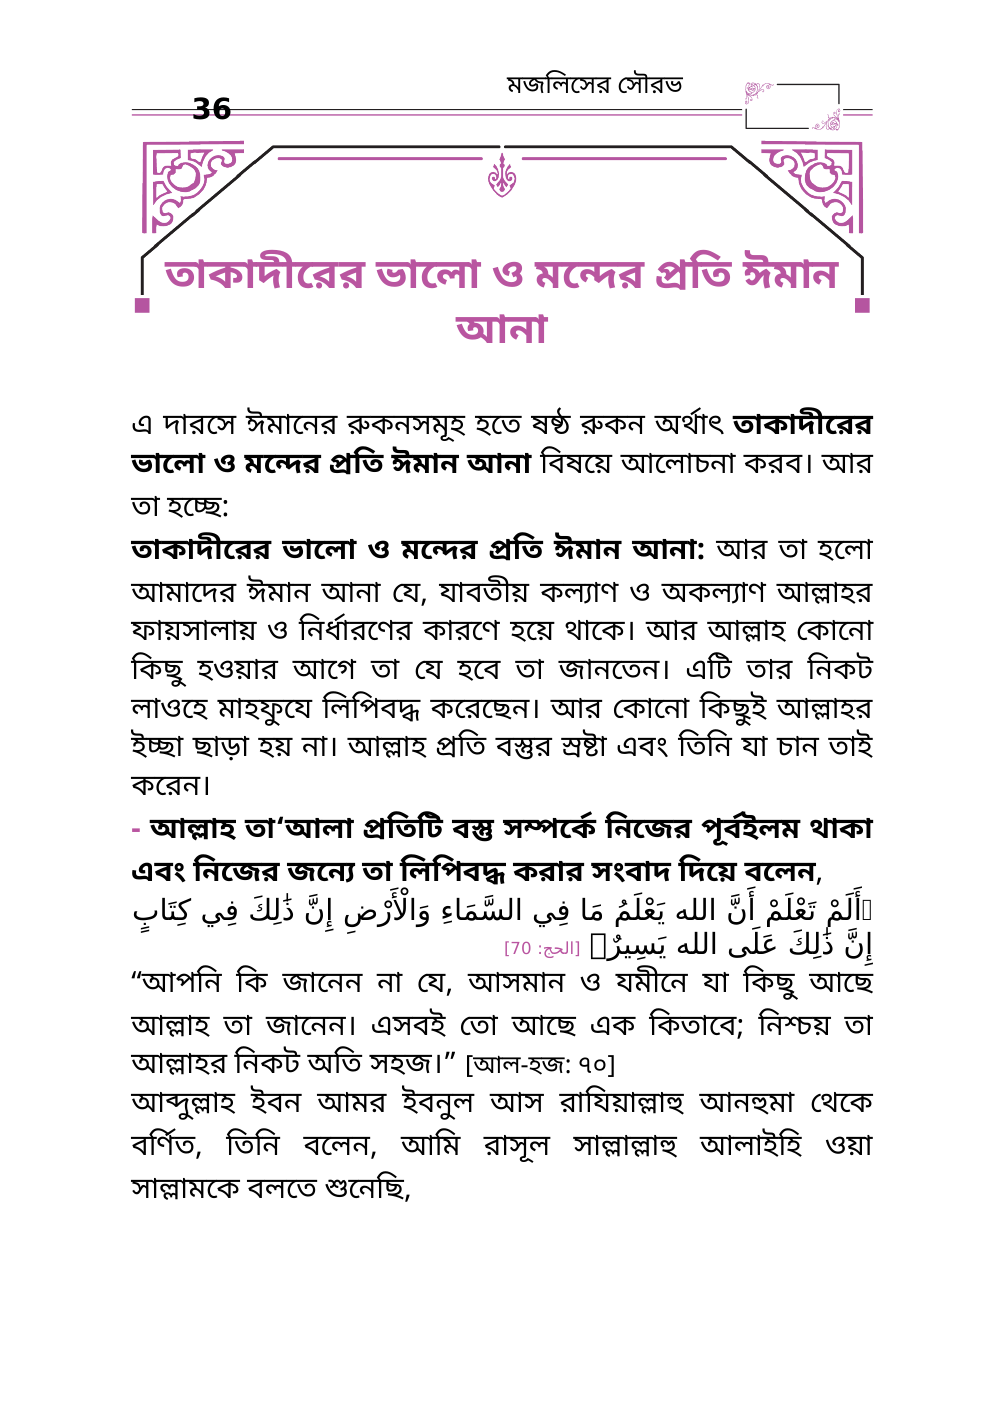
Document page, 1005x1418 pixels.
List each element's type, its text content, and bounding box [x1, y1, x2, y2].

text তাকাদীরের ভালো ও মন্দের প্রতি ঈমান আনা: আর তা হলো আমাদের ঈমান আনা যে, যাবতীয় কল্যাণ ও অকল্যাণ আল্লাহর ফায়সালায় ও নির্ধারণের কারণে হয়ে থাকে। আর আল্লাহ কোনো কিছু হওয়ার আগে তা যে হবে তা জানতেন। এটি তার নিকট লাওহে মাহফুযে লিপিবদ্ধ করেছেন। আর কোনো কিছুই আল্লাহর ইচ্ছা ছাড়া হয় না। আল্লাহ প্রতি বস্তুর স্রষ্টা এবং তিনি যা চান তাই করেন। [131, 528, 873, 807]
picture [511, 79, 518, 87]
picture [600, 82, 607, 90]
text - আল্লাহ তা‘আলা প্রতিটি বস্তু সম্পর্কে নিজের পূর্বইলম থাকা এবং নিজের জন্যে তা লিপিবদ্ধ করার সংবাদ দিয়ে বলেন, [131, 807, 873, 893]
picture [131, 140, 873, 250]
text আব্দুল্লাহ ইবন আমর ইবনুল আস রাযিয়াল্লাহু আনহুমা থেকে বর্ণিত, তিনি বলেন, আমি রাসূল সাল্লাল্লাহু আলাইহি ওয়া সাল্লামকে বলতে শুনেছি, [131, 1086, 873, 1211]
picture [131, 79, 873, 131]
text “আপনি কি জানেন না যে, আসমান ও যমীনে যা কিছু আছে আল্লাহ তা জানেন। এসবই তো আছে এক কিতাবে; নিশ্চয় তা আল্লাহর নিকট অতি সহজ।” [আল-হজ: ৭০] [131, 961, 873, 1086]
picture [653, 82, 660, 90]
text এ দারসে ঈমানের রুকনসমূহ হতে ষষ্ঠ রুকন অর্থাৎ তাকাদীরের ভালো ও মন্দের প্রতি ঈমান আনা বিষয়ে আলোচনা করব। আর তা হচ্ছে: [131, 408, 873, 528]
subtitle তাকাদীরের ভালো ও মন্দের প্রতি ঈমান আনা [131, 250, 873, 361]
text أَلَمْ تَعْلَمْ أَنَّ الله يَعْلَمُ مَا فِي السَّمَاءِ وَالْأَرْضِ إِنَّ ذَٰلِكَ فِي كِتَابٍ إِنَّ ذَٰلِكَ عَلَى الله يَسِيرٌ [الحج: 70] [131, 893, 873, 961]
